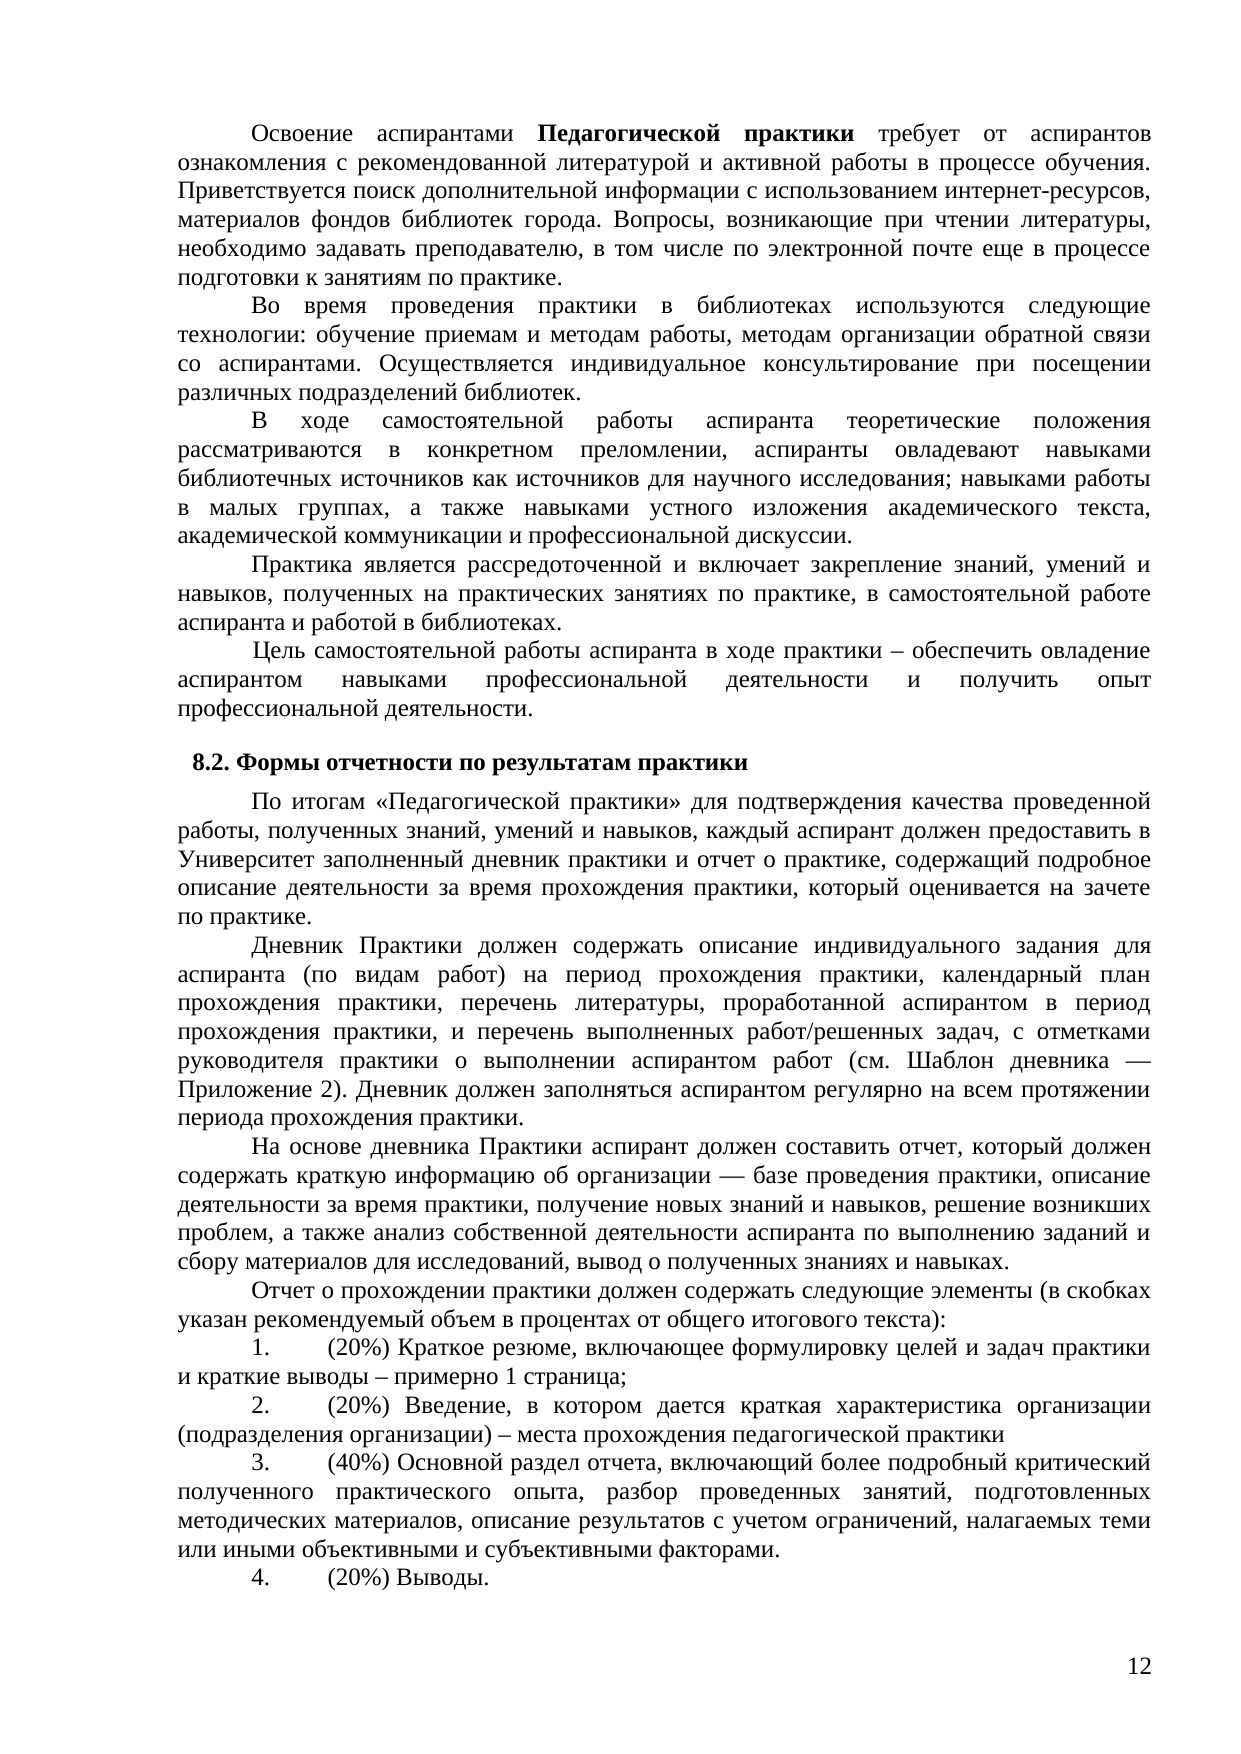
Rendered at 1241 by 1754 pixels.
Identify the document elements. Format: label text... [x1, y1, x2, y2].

text Отчет о прохождении практики должен содержать следующие элементы (в скобках указан рекомендуемый объем в процентах от общего итогового текста): [177, 1275, 1152, 1332]
list (20%) Введение, в котором дается краткая характеристика организации (подразделения организации) – места прохождения педагогической практики [177, 1390, 1152, 1447]
text В ходе самостоятельной работы аспиранта теоретические положения рассматриваются в конкретном преломлении, аспиранты овладевают навыками библиотечных источников как источников для научного исследования; навыками работы в малых группах, а также навыками устного изложения академического текста, академической коммуникации и профессиональной дискуссии. [177, 406, 1152, 549]
text Во время проведения практики в библиотеках используются следующие технологии: обучение приемам и методам работы, методам организации обратной связи со аспирантами. Осуществляется индивидуальное консультирование при посещении различных подразделений библиотек. [177, 291, 1152, 406]
text По итогам «Педагогической практики» для подтверждения качества проведенной работы, полученных знаний, умений и навыков, каждый аспирант должен предоставить в Университет заполненный дневник практики и отчет о практике, содержащий подробное описание деятельности за время прохождения практики, который оценивается на зачете по практике. [177, 786, 1152, 930]
list (20%) Выводы. [177, 1562, 1152, 1591]
text Освоение аспирантами Педагогической практики требует от аспирантов ознакомления с рекомендованной литературой и активной работы в процессе обучения. Приветствуется поиск дополнительной информации с использованием интернет-ресурсов, материалов фондов библиотек города. Вопросы, возникающие при чтении литературы, необходимо задавать преподавателю, в том числе по электронной почте еще в процессе подготовки к занятиям по практике. [177, 118, 1152, 291]
text Практика является рассредоточенной и включает закрепление знаний, умений и навыков, полученных на практических занятиях по практике, в самостоятельной работе аспиранта и работой в библиотеках. [177, 549, 1152, 636]
text На основе дневника Практики аспирант должен составить отчет, который должен содержать краткую информацию об организации — базе проведения практики, описание деятельности за время практики, получение новых знаний и навыков, решение возникших проблем, а также анализ собственной деятельности аспиранта по выполнению заданий и сбору материалов для исследований, вывод о полученных знаниях и навыках. [177, 1131, 1152, 1275]
text Дневник Практики должен содержать описание индивидуального задания для аспиранта (по видам работ) на период прохождения практики, календарный план прохождения практики, перечень литературы, проработанной аспирантом в период прохождения практики, и перечень выполненных работ/решенных задач, с отметками руководителя практики о выполнении аспирантом работ (см. Шаблон дневника — Приложение 2). Дневник должен заполняться аспирантом регулярно на всем протяжении периода прохождения практики. [177, 930, 1152, 1131]
list (40%) Основной раздел отчета, включающий более подробный критический полученного практического опыта, разбор проведенных занятий, подготовленных методических материалов, описание результатов с учетом ограничений, налагаемых теми или иными объективными и субъективными факторами. [177, 1447, 1152, 1562]
text Цель самостоятельной работы аспиранта в ходе практики – обеспечить овладение аспирантом навыками профессиональной деятельности и получить опыт профессиональной деятельности. [177, 636, 1152, 722]
text 8.2. Формы отчетности по результатам практики [192, 747, 1152, 776]
list (20%) Краткое резюме, включающее формулировку целей и задач практики и краткие выводы – примерно 1 страница; [177, 1332, 1152, 1390]
